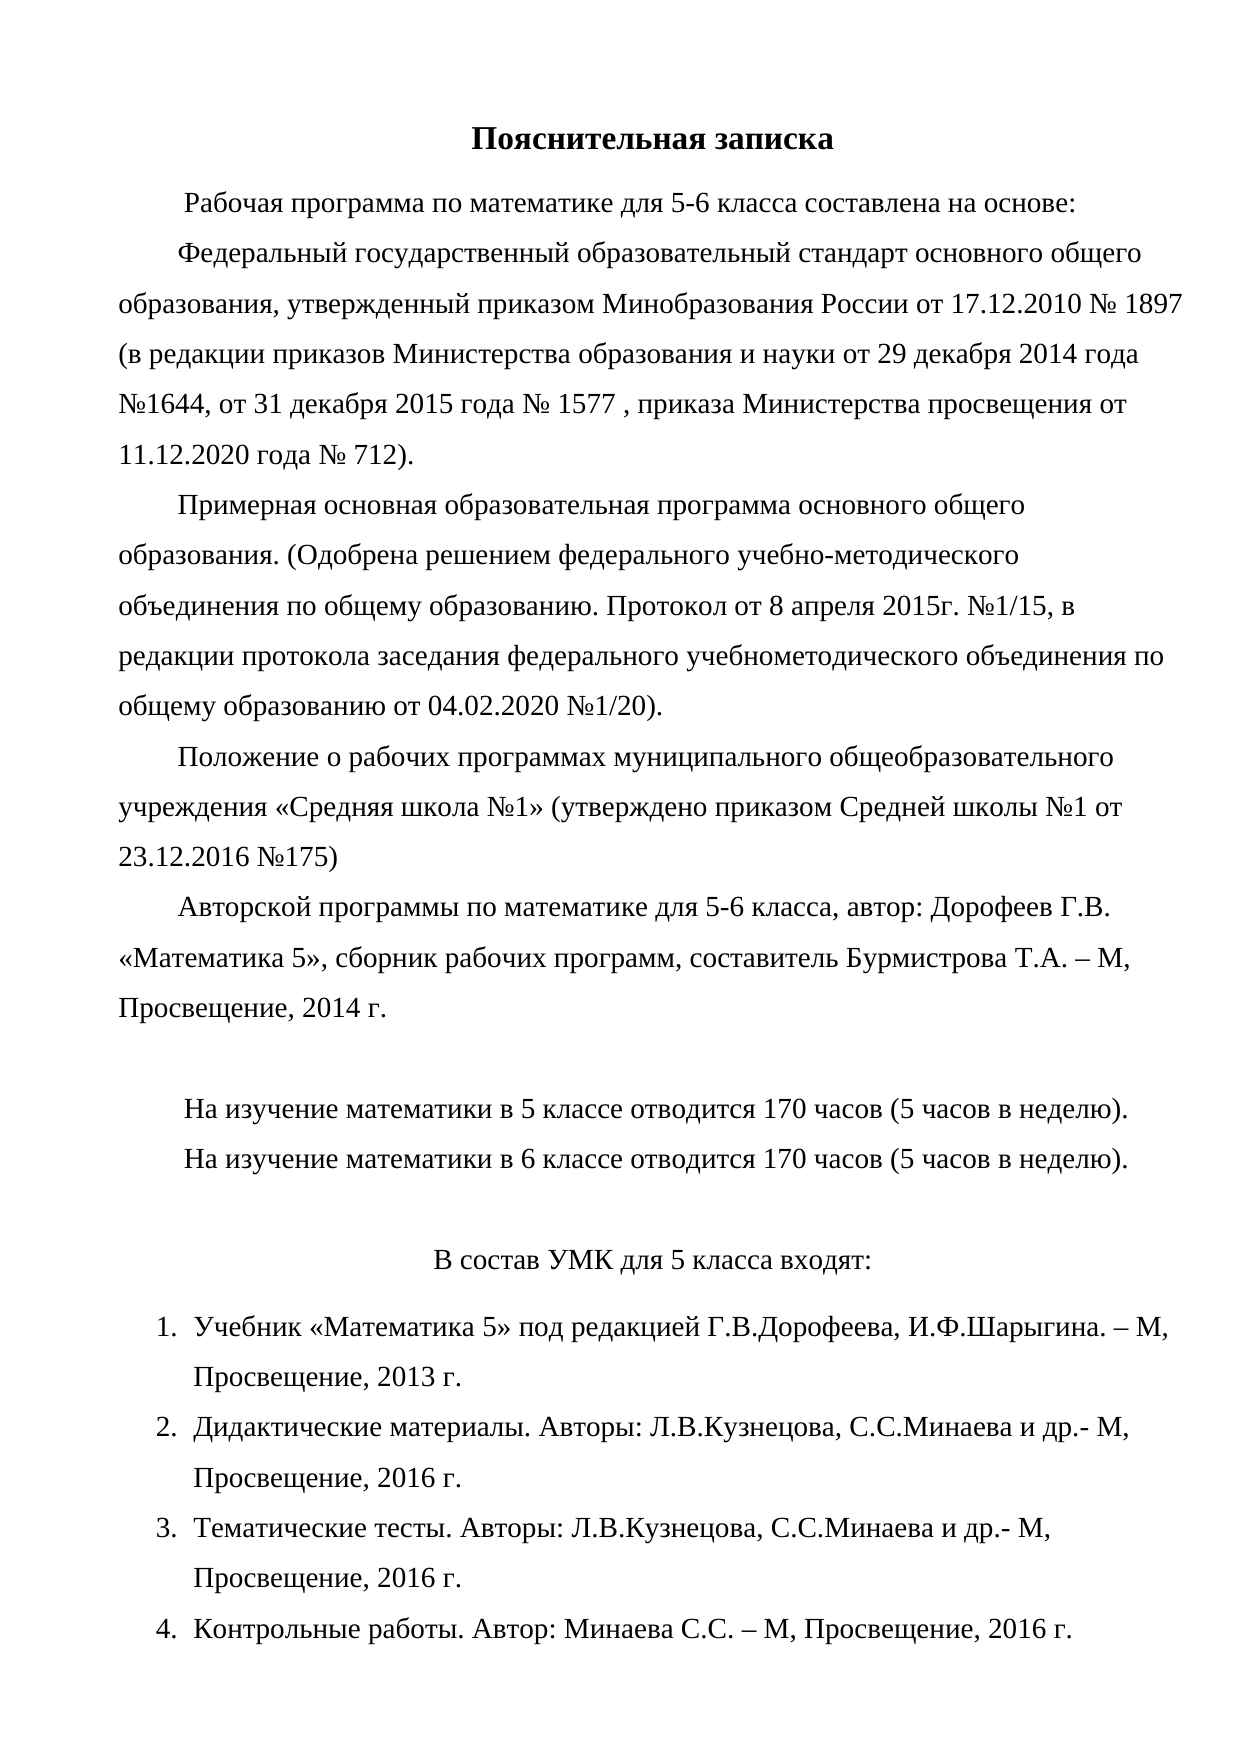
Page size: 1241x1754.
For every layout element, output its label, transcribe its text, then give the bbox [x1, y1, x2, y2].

text Пояснительная записка [118, 118, 1187, 156]
text В состав УМК для 5 класса входят: [118, 1242, 1187, 1275]
text Федеральный государственный образовательный стандарт основного общего образования, утвержденный приказом Минобразования России от 17.12.2010 № 1897 (в редакции приказов Министерства образования и науки от 29 декабря 2014 года №1644, от 31 декабря 2015 года № 1577 , приказа Министерства просвещения от 11.12.2020 года № 712). [118, 236, 1187, 470]
text Положение о рабочих программах муниципального общеобразовательного учреждения «Средняя школа №1» (утверждено приказом Средней школы №1 от 23.12.2016 №175) [118, 739, 1187, 873]
text На изучение математики в 6 классе отводится 170 часов (5 часов в неделю). [118, 1141, 1187, 1175]
text Рабочая программа по математике для 5-6 класса составлена на основе: [118, 185, 1187, 219]
text Примерная основная образовательная программа основного общего образования. (Одобрена решением федерального учебно-методического объединения по общему образованию. Протокол от 8 апреля 2015г. №1/15, в редакции протокола заседания федерального учебнометодического объединения по общему образованию от 04.02.2020 №1/20). [118, 487, 1187, 722]
text Авторской программы по математике для 5-6 класса, автор: Дорофеев Г.В. «Математика 5», сборник рабочих программ, составитель Бурмистрова Т.А. – М, Просвещение, . [118, 889, 1187, 1024]
list Тематические тесты. Авторы: Л.В.Кузнецова, С.С.Минаева и др.- М, Просвещение, . [156, 1510, 1187, 1594]
text На изучение математики в 5 классе отводится 170 часов (5 часов в неделю). [118, 1091, 1187, 1124]
list Учебник «Математика 5» под редакцией Г.В.Дорофеева, И.Ф.Шарыгина. – М, Просвещение, . [156, 1309, 1187, 1393]
list Контрольные работы. Автор: Минаева С.С. – М, Просвещение, . [156, 1611, 1187, 1644]
list Дидактические материалы. Авторы: Л.В.Кузнецова, С.С.Минаева и др.- М, Просвещение, . [156, 1409, 1187, 1493]
